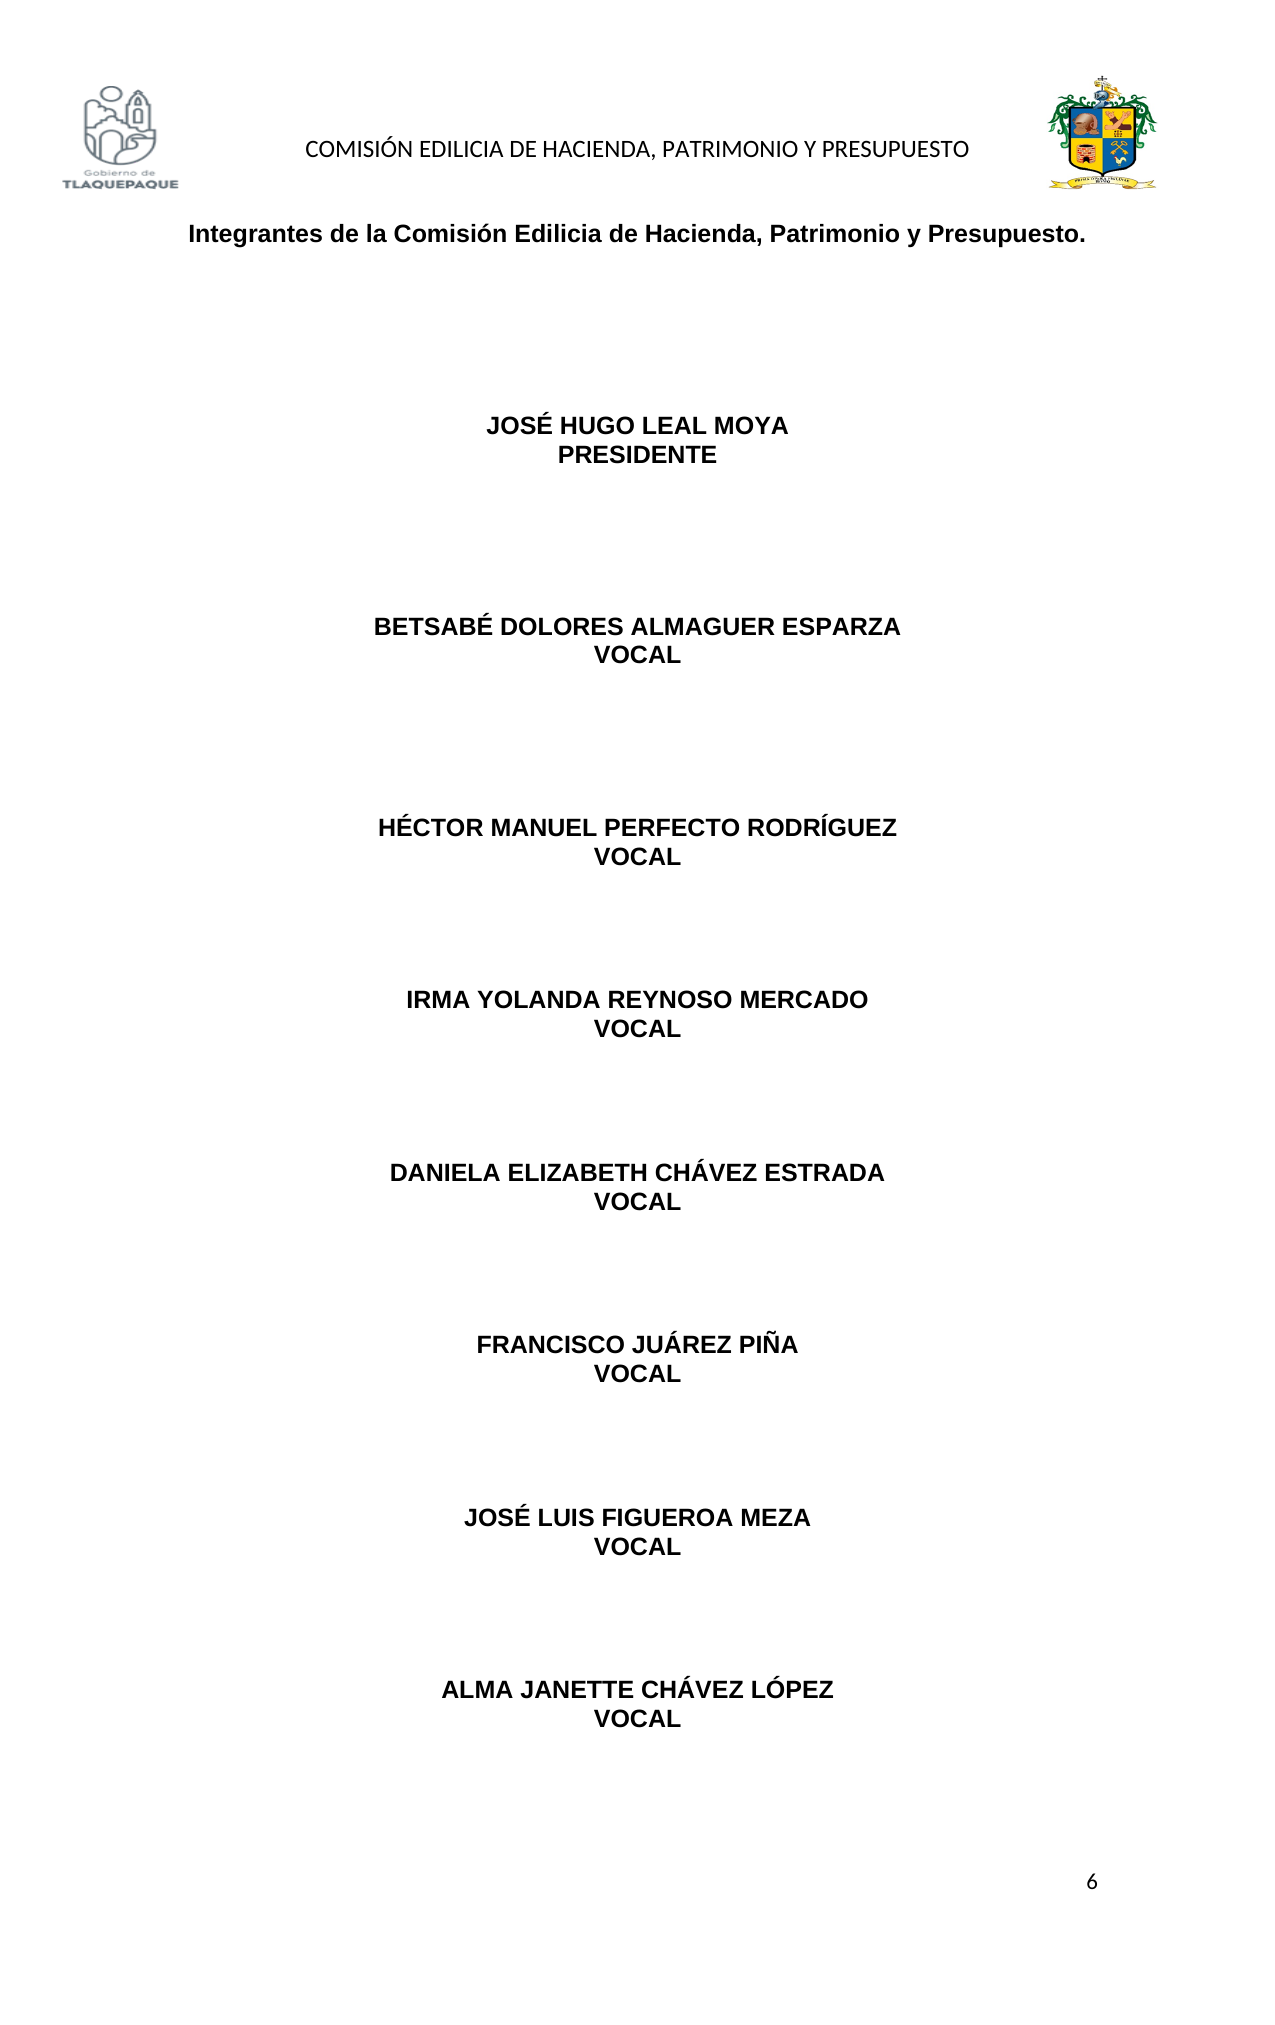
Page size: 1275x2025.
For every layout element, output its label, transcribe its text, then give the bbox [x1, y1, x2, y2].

text PRESIDENTE [177, 440, 1098, 468]
text VOCAL [177, 1186, 1098, 1215]
text ALMA JANETTE CHÁVEZ LÓPEZ [177, 1675, 1098, 1704]
text HÉCTOR MANUEL PERFECTO RODRÍGUEZ [177, 813, 1098, 841]
text Integrantes de la Comisión Edilicia de Hacienda, Patrimonio y Presupuesto. [177, 219, 1098, 248]
text DANIELA ELIZABETH CHÁVEZ ESTRADA [177, 1158, 1098, 1186]
text BETSABÉ DOLORES ALMAGUER ESPARZA [177, 611, 1098, 640]
text JOSÉ LUIS FIGUEROA MEZA [177, 1503, 1098, 1531]
text IRMA YOLANDA REYNOSO MERCADO [177, 985, 1098, 1014]
text VOCAL [177, 1531, 1098, 1560]
text VOCAL [177, 841, 1098, 870]
picture [47, 86, 194, 190]
text VOCAL [177, 1014, 1098, 1043]
text FRANCISCO JUÁREZ PIÑA [177, 1330, 1098, 1359]
text VOCAL [177, 1359, 1098, 1388]
text JOSÉ HUGO LEAL MOYA [177, 411, 1098, 440]
text VOCAL [177, 1704, 1098, 1733]
picture [1046, 74, 1159, 190]
text VOCAL [177, 640, 1098, 669]
